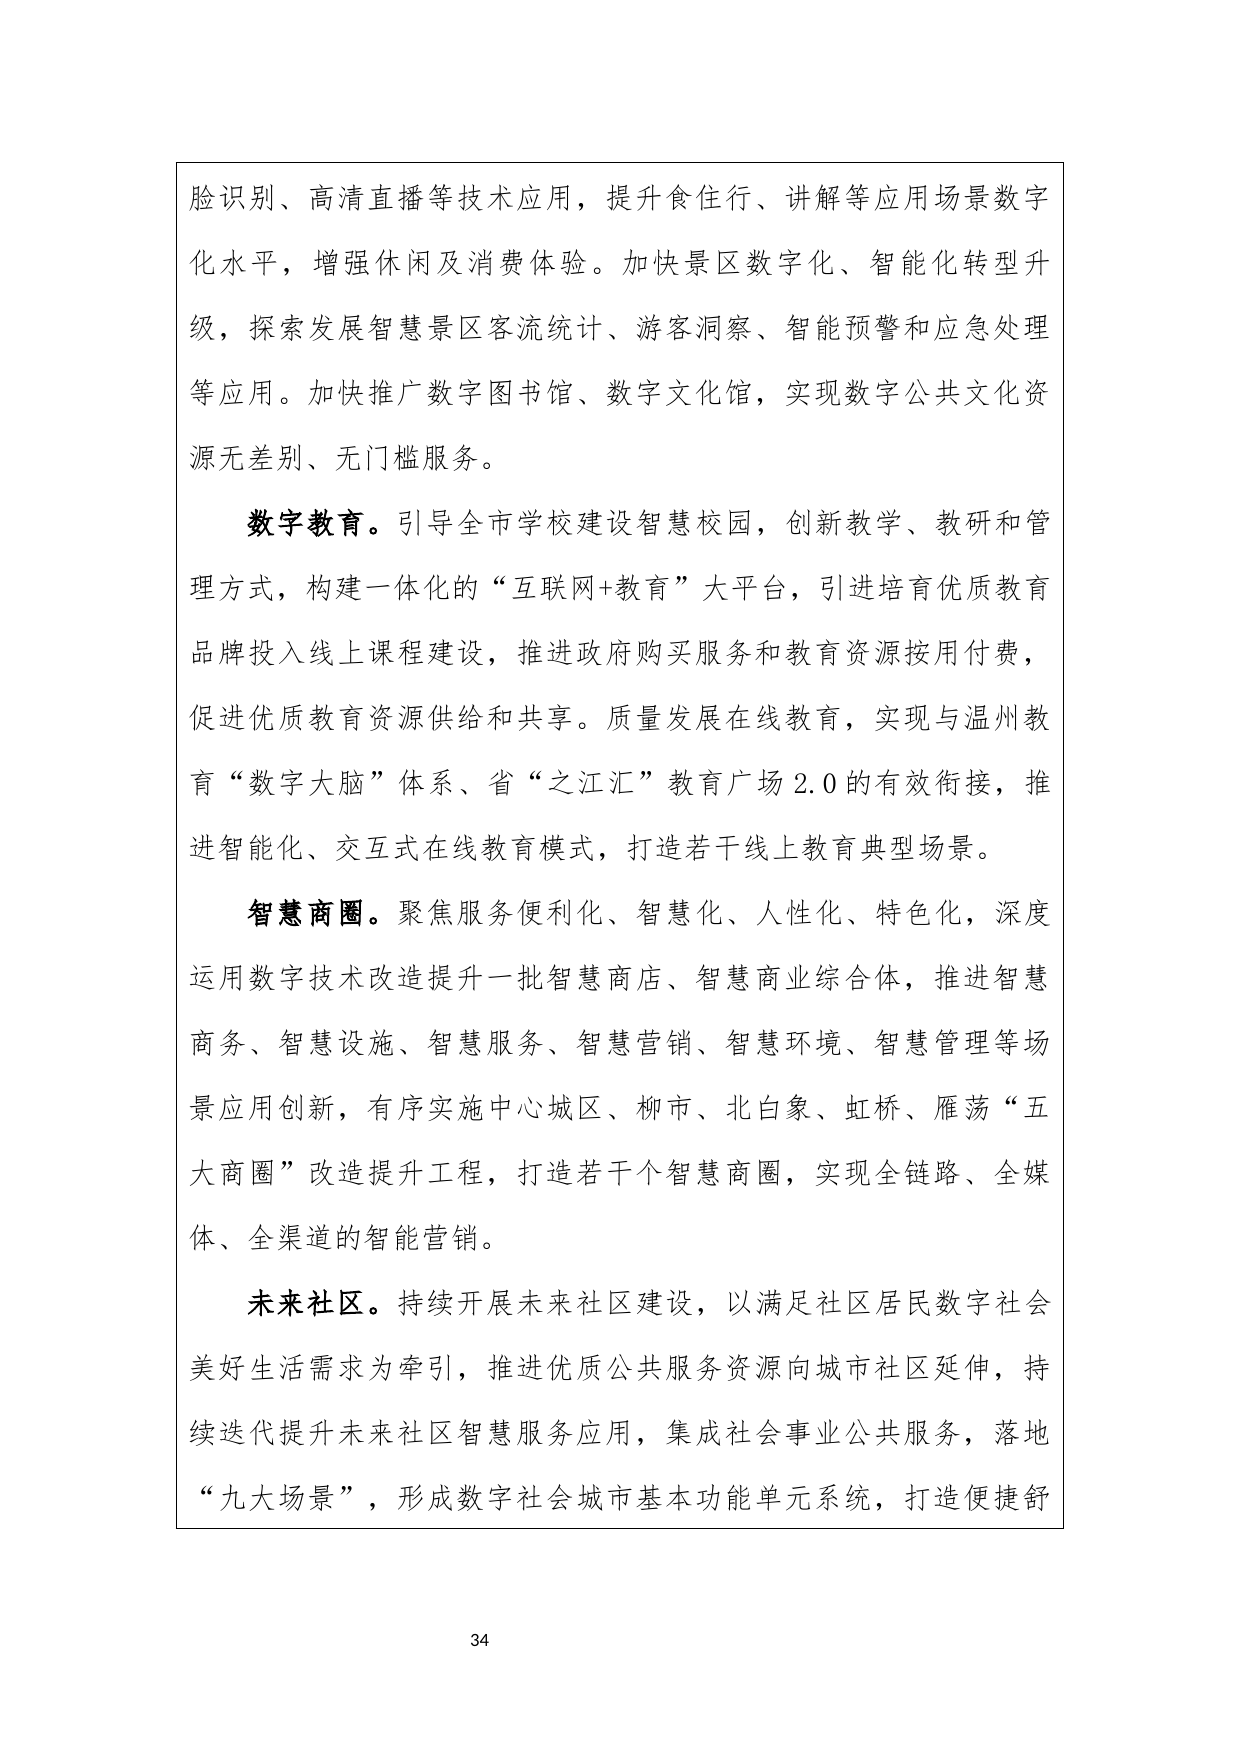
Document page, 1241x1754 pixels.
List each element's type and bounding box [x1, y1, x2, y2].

table_cell [177, 163, 1063, 1528]
